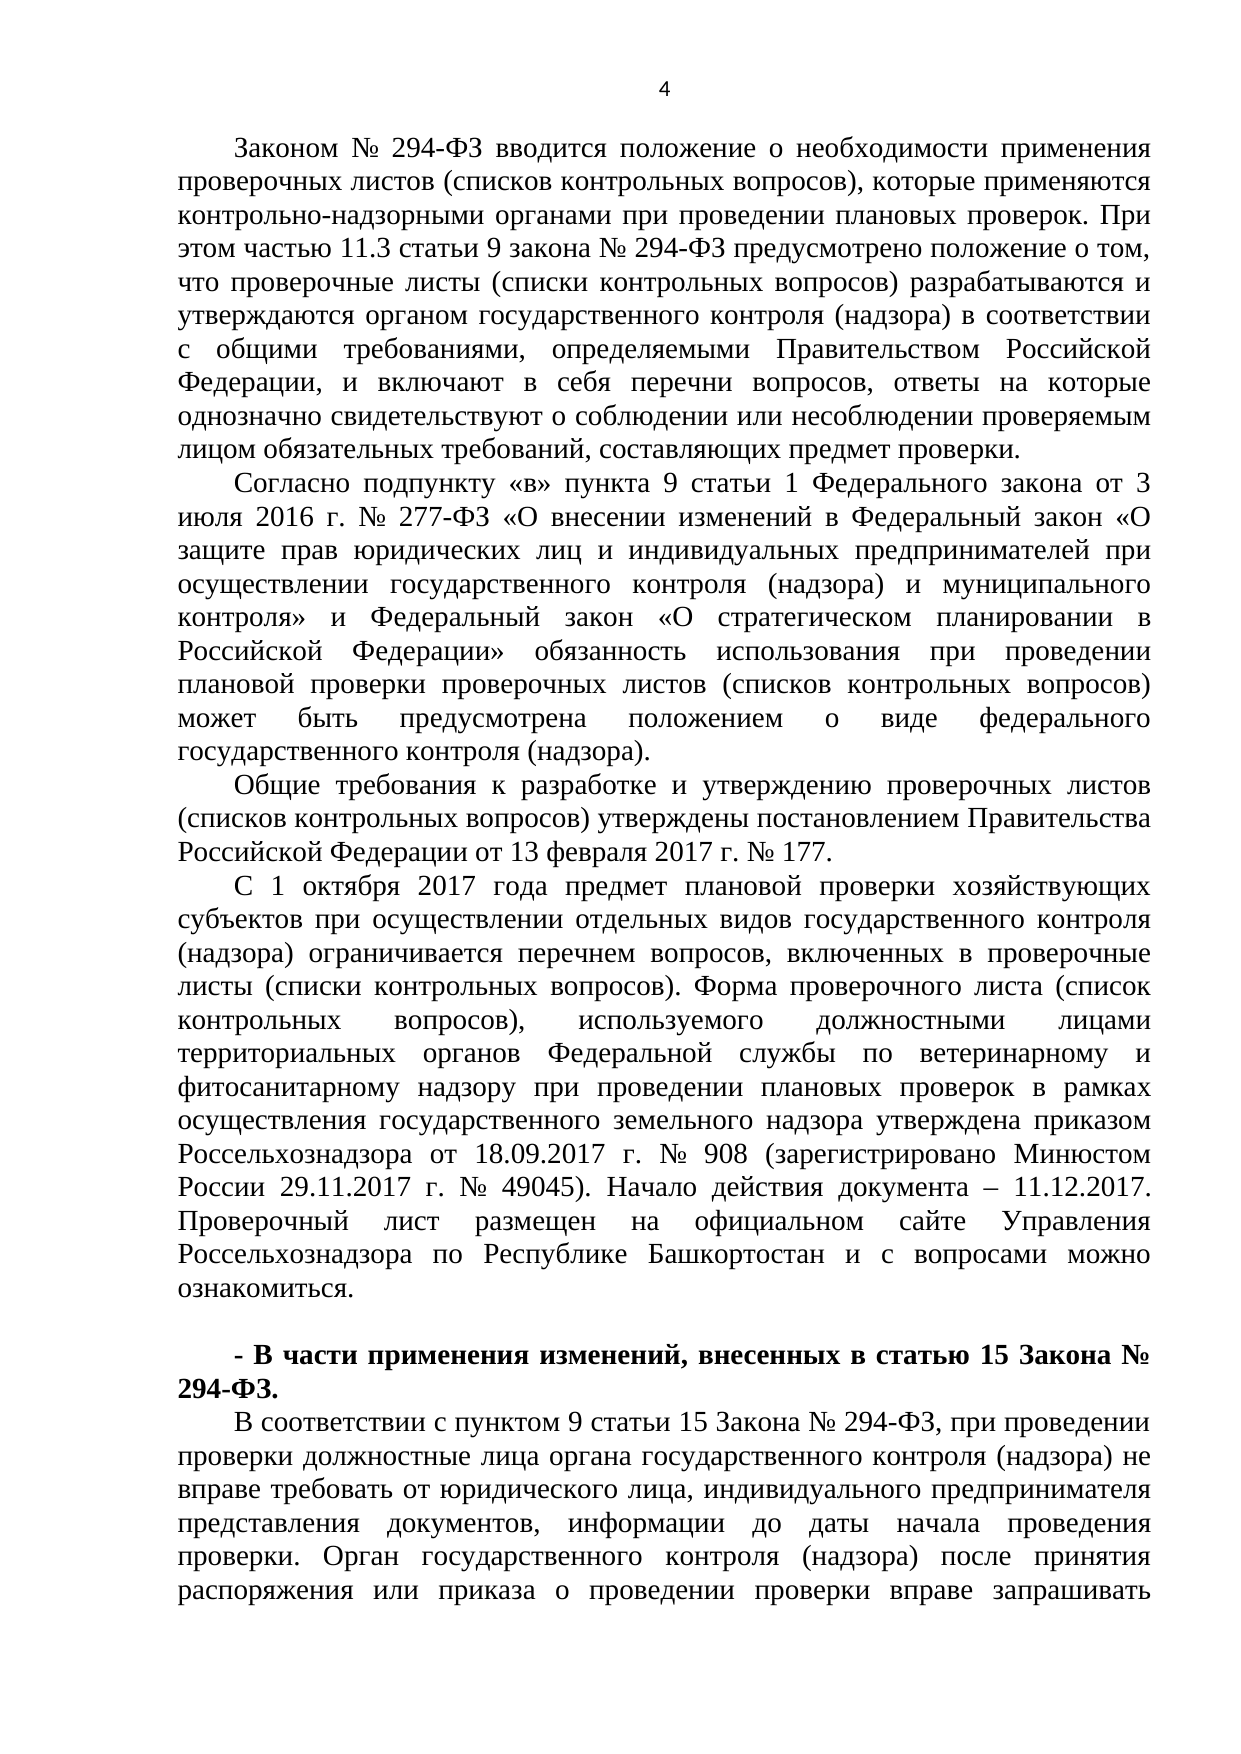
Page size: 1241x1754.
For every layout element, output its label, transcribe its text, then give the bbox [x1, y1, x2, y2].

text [177, 1404, 1152, 1606]
text - В части применения изменений, внесенных в статью 15 Закона № 294-ФЗ. [177, 1337, 1152, 1404]
text Законом № 294-ФЗ вводится положение о необходимости применения проверочных листов (списков контрольных вопросов), которые применяются контрольно-надзорными органами при проведении плановых проверок. При этом частью 11.3 статьи 9 закона № 294-ФЗ предусмотрено положение о том, что проверочные листы (списки контрольных вопросов) разрабатываются и утверждаются органом государственного контроля (надзора) в соответствии с общими требованиями, определяемыми Правительством Российской Федерации, и включают в себя перечни вопросов, ответы на которые однозначно свидетельствуют о соблюдении или несоблюдении проверяемым лицом обязательных требований, составляющих предмет проверки. [177, 130, 1152, 465]
text Согласно подпункту «в» пункта 9 статьи 1 Федерального закона от 3 июля 2016 г. № 277-ФЗ «О внесении изменений в Федеральный закон «О защите прав юридических лиц и индивидуальных предпринимателей при осуществлении государственного контроля (надзора) и муниципального контроля» и Федеральный закон «О стратегическом планировании в Российской Федерации» обязанность использования при проведении плановой проверки проверочных листов (списков контрольных вопросов) может быть предусмотрена положением о виде федерального государственного контроля (надзора). [177, 465, 1152, 767]
text С 1 октября 2017 года предмет плановой проверки хозяйствующих субъектов при осуществлении отдельных видов государственного контроля (надзора) ограничивается перечнем вопросов, включенных в проверочные листы (списки контрольных вопросов). Форма проверочного листа (список контрольных вопросов), используемого должностными лицами территориальных органов Федеральной службы по ветеринарному и фитосанитарному надзору при проведении плановых проверок в рамках осуществления государственного земельного надзора утверждена приказом Россельхознадзора от 18.09.2017 г. № 908 (зарегистрировано Минюстом России 29.11.2017 г. № 49045). Начало действия документа – 11.12.2017. Проверочный лист размещен на официальном сайте Управления Россельхознадзора по Республике Башкортостан и с вопросами можно ознакомиться. [177, 868, 1152, 1304]
text Общие требования к разработке и утверждению проверочных листов (списков контрольных вопросов) утверждены постановлением Правительства Российской Федерации от 13 февраля 2017 г. № 177. [177, 767, 1152, 868]
